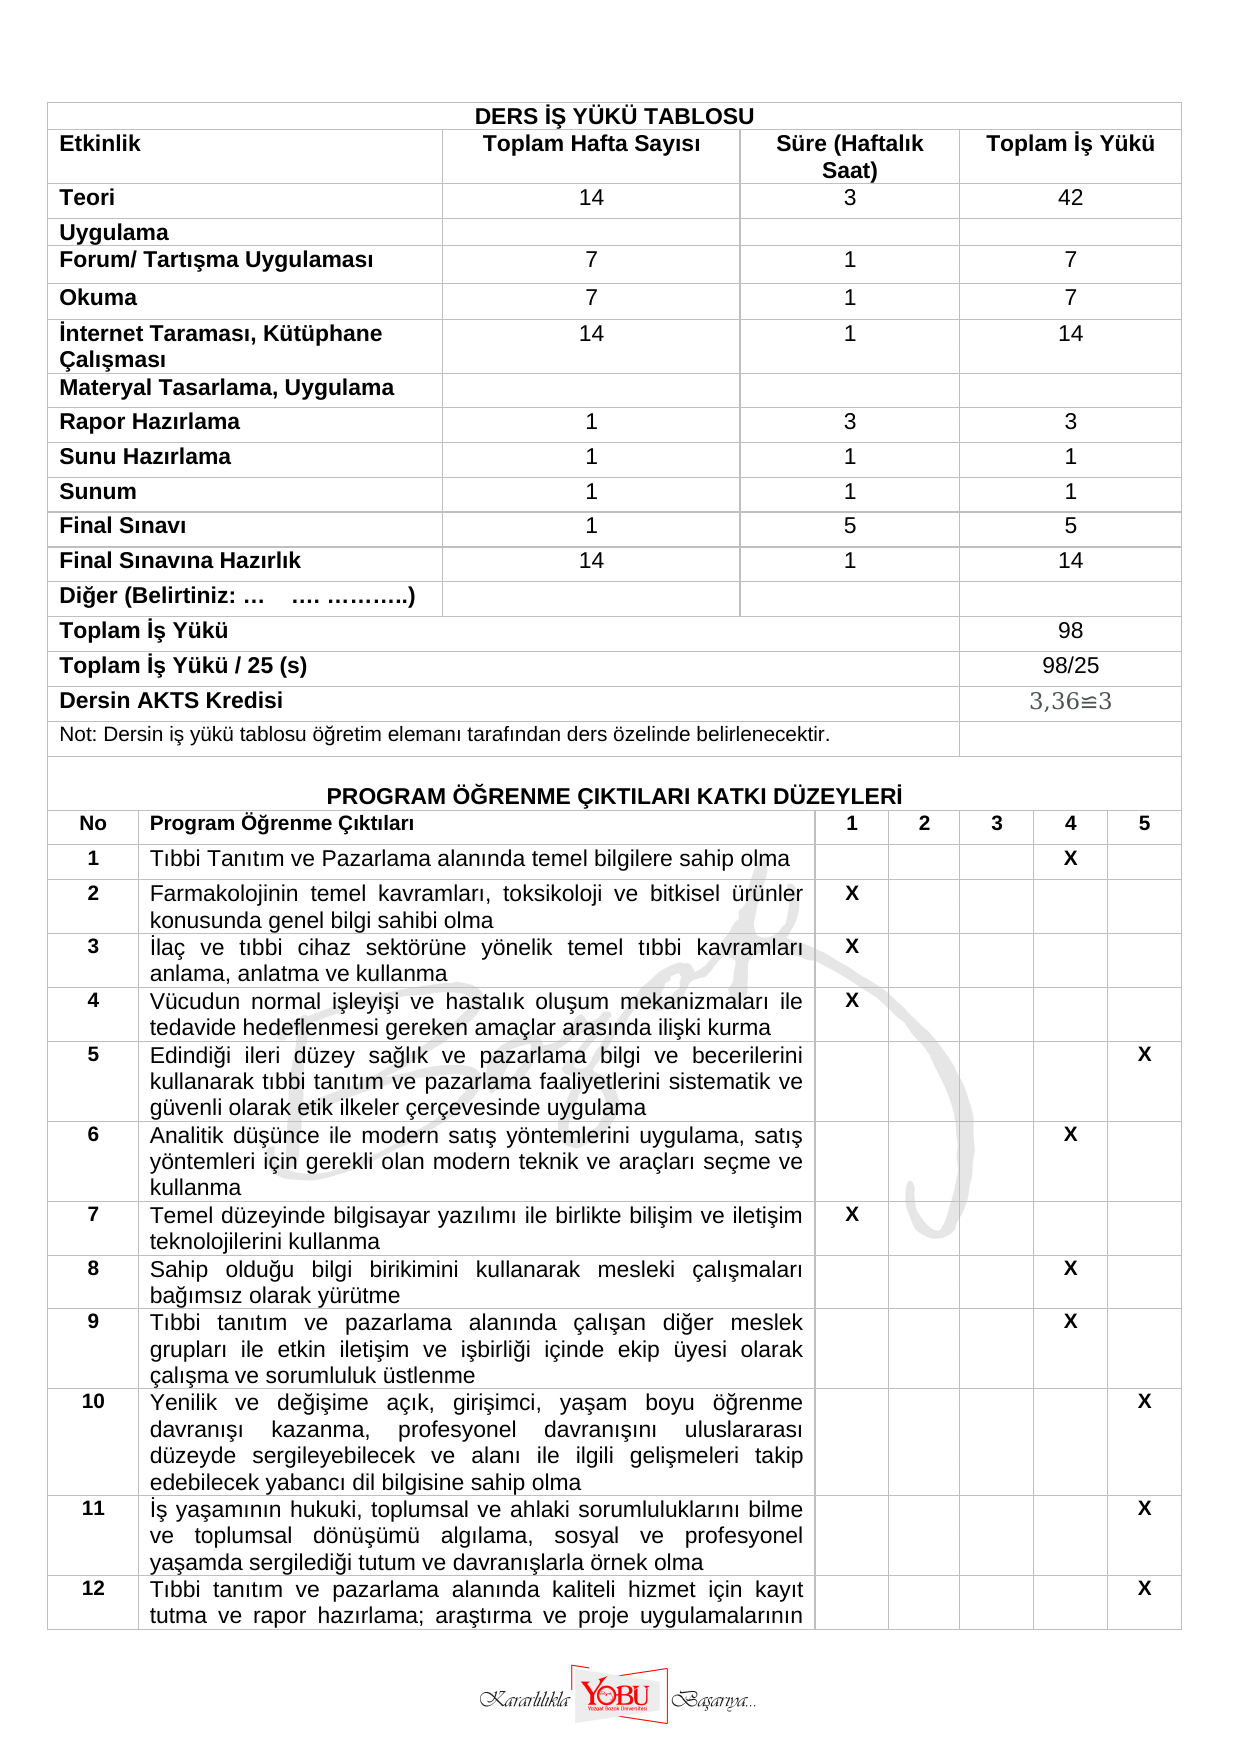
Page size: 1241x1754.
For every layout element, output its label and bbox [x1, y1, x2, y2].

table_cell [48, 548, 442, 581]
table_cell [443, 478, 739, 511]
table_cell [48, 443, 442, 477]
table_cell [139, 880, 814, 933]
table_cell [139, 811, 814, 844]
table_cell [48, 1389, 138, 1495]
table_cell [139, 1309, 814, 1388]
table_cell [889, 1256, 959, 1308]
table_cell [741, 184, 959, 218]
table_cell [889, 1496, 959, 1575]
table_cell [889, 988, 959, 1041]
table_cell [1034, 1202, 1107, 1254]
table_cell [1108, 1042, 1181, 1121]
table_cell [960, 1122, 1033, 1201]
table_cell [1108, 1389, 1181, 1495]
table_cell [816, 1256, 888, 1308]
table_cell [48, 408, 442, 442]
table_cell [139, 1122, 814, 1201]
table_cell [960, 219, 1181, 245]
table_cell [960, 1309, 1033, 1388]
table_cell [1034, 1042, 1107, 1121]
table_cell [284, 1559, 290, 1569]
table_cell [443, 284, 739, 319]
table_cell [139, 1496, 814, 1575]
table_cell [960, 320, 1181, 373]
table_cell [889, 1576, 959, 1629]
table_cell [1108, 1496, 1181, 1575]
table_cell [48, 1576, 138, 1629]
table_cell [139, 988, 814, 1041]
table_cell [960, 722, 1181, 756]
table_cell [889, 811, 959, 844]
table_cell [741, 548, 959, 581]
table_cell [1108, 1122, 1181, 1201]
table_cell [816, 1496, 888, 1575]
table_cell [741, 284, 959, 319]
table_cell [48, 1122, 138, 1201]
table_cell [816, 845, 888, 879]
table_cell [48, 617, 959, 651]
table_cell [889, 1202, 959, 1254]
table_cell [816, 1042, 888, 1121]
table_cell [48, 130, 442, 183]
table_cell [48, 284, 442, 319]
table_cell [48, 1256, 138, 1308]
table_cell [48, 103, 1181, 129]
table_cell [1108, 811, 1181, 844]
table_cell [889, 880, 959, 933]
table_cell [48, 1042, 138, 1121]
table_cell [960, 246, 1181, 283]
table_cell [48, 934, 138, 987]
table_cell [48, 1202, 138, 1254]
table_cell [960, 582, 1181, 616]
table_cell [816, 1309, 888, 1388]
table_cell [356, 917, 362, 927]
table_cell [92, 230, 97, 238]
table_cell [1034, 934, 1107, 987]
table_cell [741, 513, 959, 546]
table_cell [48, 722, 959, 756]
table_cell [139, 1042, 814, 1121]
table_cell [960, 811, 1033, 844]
picture [12, 16, 1228, 1736]
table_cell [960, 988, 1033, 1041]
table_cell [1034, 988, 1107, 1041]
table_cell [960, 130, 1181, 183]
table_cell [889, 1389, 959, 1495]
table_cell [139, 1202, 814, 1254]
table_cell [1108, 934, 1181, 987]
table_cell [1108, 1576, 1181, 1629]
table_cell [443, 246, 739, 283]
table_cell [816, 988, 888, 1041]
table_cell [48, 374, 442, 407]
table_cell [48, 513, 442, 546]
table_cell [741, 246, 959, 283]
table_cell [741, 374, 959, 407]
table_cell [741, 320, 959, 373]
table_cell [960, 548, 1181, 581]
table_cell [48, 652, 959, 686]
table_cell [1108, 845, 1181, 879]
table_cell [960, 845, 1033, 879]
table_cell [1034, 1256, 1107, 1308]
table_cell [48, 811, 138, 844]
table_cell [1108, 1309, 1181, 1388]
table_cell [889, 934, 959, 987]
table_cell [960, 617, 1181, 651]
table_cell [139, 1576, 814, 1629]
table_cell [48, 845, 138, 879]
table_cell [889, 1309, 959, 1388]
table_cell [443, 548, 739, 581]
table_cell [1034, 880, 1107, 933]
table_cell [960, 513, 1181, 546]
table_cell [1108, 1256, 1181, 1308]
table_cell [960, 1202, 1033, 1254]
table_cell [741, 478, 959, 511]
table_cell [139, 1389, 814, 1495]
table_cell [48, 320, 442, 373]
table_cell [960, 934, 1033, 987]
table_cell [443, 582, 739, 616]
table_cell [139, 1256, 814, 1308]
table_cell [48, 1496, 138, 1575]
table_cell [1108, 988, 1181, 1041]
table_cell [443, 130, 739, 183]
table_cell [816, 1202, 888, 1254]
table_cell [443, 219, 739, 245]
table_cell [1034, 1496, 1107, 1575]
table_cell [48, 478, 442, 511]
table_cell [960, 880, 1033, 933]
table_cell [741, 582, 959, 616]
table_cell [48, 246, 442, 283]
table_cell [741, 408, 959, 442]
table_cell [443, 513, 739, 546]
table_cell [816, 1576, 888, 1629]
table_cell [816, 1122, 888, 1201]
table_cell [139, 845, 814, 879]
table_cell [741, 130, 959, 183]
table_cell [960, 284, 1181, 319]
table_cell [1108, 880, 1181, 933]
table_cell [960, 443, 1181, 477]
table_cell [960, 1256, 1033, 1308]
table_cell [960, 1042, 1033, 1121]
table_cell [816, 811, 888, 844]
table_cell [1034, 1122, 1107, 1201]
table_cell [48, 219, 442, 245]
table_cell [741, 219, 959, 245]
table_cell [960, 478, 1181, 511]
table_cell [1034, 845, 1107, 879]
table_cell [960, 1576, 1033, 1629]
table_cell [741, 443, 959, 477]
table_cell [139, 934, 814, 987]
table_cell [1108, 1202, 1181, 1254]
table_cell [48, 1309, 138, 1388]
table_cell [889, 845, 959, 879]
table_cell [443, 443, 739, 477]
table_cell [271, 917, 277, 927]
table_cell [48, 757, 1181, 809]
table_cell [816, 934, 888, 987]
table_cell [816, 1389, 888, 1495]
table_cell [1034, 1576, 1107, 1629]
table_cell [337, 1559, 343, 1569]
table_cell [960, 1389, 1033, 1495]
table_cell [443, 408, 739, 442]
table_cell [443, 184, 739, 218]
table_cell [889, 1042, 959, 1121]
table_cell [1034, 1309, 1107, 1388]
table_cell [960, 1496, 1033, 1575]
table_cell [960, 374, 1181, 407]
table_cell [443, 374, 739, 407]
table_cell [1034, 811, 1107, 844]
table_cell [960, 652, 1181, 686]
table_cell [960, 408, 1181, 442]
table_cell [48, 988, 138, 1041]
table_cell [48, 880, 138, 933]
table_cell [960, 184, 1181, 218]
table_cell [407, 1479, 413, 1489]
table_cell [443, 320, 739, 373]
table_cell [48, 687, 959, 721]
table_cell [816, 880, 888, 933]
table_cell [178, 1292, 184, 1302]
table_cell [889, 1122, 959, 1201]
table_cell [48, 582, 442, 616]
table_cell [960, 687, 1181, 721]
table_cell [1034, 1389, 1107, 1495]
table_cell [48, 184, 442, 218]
